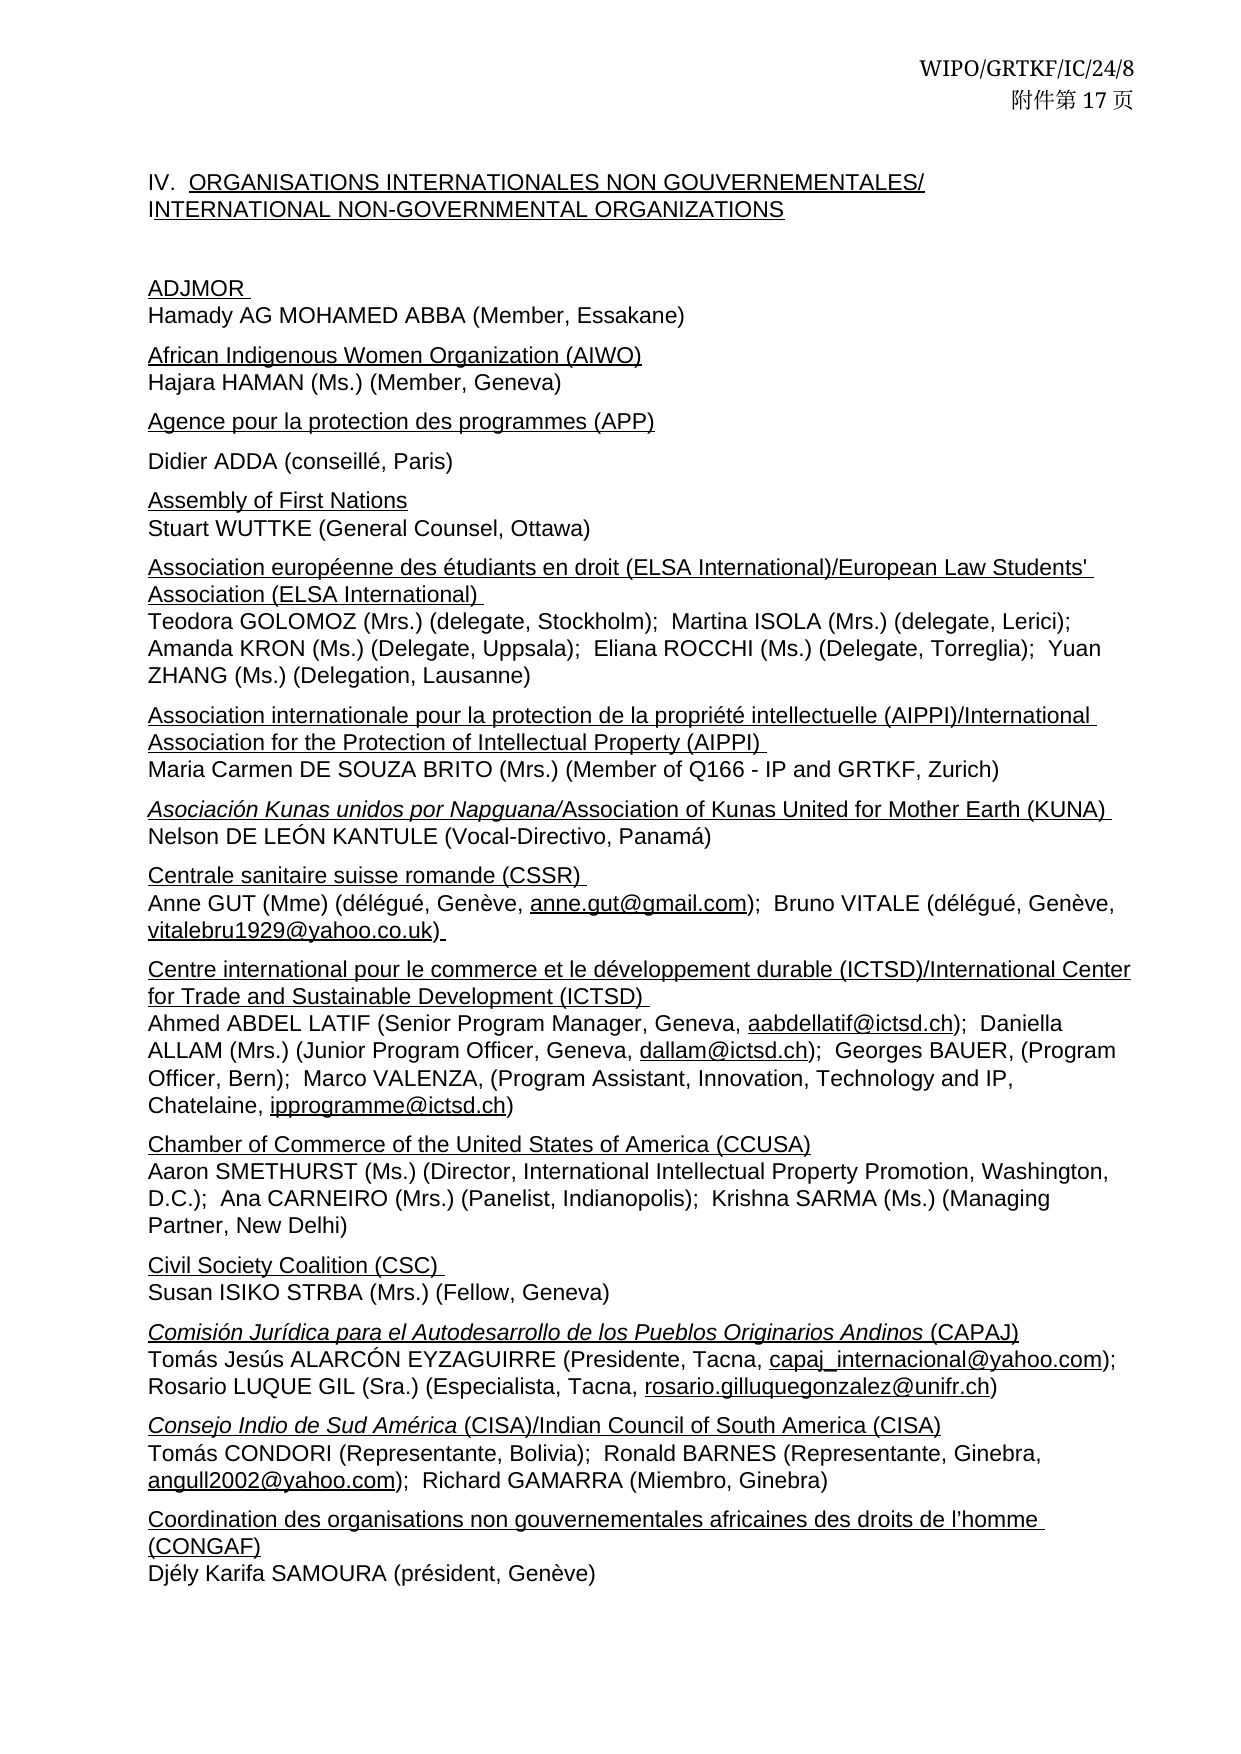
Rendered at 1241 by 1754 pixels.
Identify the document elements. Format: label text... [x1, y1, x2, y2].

text Chamber of Commerce of the United States of America (CCUSA) Aaron SMETHURST (Ms.) (Director, International Intellectual Property Promotion, Washington, D.C.); Ana CARNEIRO (Mrs.) (Panelist, Indianopolis); Krishna SARMA (Ms.) (Managing Partner, New Delhi) [148, 1131, 1134, 1239]
text Centre international pour le commerce et le développement durable (ICTSD)/International Center for Trade and Sustainable Development (ICTSD) Ahmed ABDEL LATIF (Senior Program Manager, Geneva, aabdellatif@ictsd.ch); Daniella ALLAM (Mrs.) (Junior Program Officer, Geneva, dallam@ictsd.ch); Georges BAUER, (Program Officer, Bern); Marco VALENZA, (Program Assistant, Innovation, Technology and IP, Chatelaine, ipprogramme@ictsd.ch) [148, 956, 1134, 1118]
text Asociación Kunas unidos por Napguana/Association of Kunas United for Mother Earth (KUNA) Nelson DE LEÓN KANTULE (Vocal-Directivo, Panamá) [148, 796, 1134, 850]
text Centrale sanitaire suisse romande (CSSR) Anne GUT (Mme) (délégué, Genève, anne.gut@gmail.com); Bruno VITALE (délégué, Genève, vitalebru1929@yahoo.co.uk) [148, 862, 1134, 943]
text Didier ADDA (conseillé, Paris) [148, 448, 1134, 475]
text IV. Organisations internationales non Gouvernementales/ International Non-Governmental Organizations [148, 168, 1134, 223]
text ADJMOR Hamady AG MOHAMED ABBA (Member, Essakane) [148, 275, 1134, 329]
text Coordination des organisations non gouvernementales africaines des droits de l’homme (CONGAF) Djély Karifa SAMOURA (président, Genève) [148, 1506, 1134, 1587]
text Consejo Indio de Sud América (CISA)/Indian Council of South America (CISA) Tomás CONDORI (Representante, Bolivia); Ronald BARNES (Representante, Ginebra, angull2002@yahoo.com); Richard GAMARRA (Miembro, Ginebra) [148, 1412, 1134, 1493]
text Association européenne des étudiants en droit (ELSA International)/European Law Students' Association (ELSA International) Teodora GOLOMOZ (Mrs.) (delegate, Stockholm); Martina ISOLA (Mrs.) (delegate, Lerici); Amanda KRON (Ms.) (Delegate, Uppsala); Eliana ROCCHI (Ms.) (Delegate, Torreglia); Yuan ZHANG (Ms.) (Delegation, Lausanne) [148, 554, 1134, 689]
text African Indigenous Women Organization (AIWO) Hajara HAMAN (Ms.) (Member, Geneva) [148, 341, 1134, 396]
text Civil Society Coalition (CSC) Susan ISIKO STRBA (Mrs.) (Fellow, Geneva) [148, 1252, 1134, 1306]
text Assembly of First Nations Stuart WUTTKE (General Counsel, Ottawa) [148, 487, 1134, 541]
text Association internationale pour la protection de la propriété intellectuelle (AIPPI)/International Association for the Protection of Intellectual Property (AIPPI) Maria Carmen DE SOUZA BRITO (Mrs.) (Member of Q166 - IP and GRTKF, Zurich) [148, 702, 1134, 783]
text Comisión Jurídica para el Autodesarrollo de los Pueblos Originarios Andinos (CAPAJ) Tomás Jesús ALARCÓN EYZAGUIRRE (Presidente, Tacna, capaj_internacional@yahoo.com); Rosario LUQUE GIL (Sra.) (Especialista, Tacna, rosario.gilluquegonzalez@unifr.ch) [148, 1318, 1134, 1400]
text Agence pour la protection des programmes (APP) [148, 408, 1134, 435]
